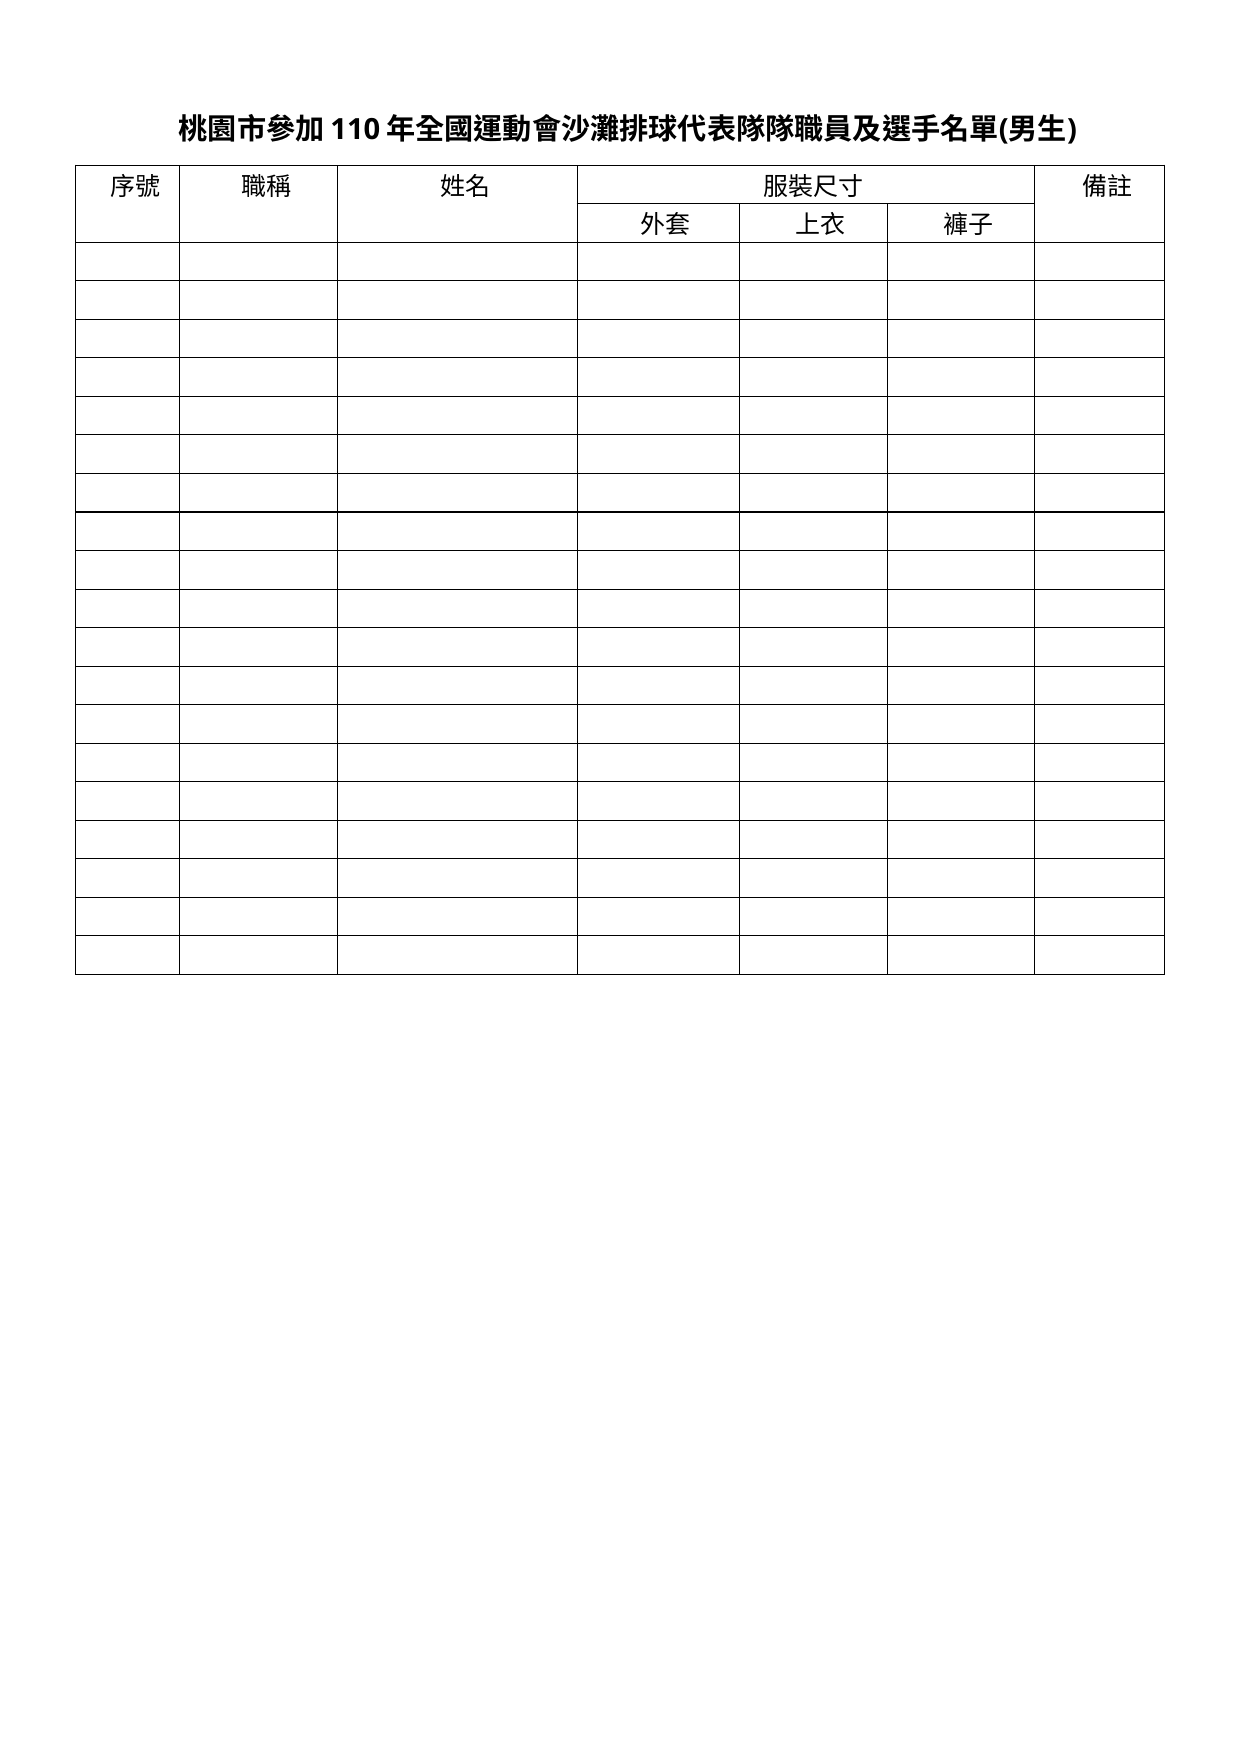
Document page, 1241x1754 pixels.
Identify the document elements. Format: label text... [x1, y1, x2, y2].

table_cell [740, 243, 887, 280]
table_cell [76, 551, 179, 588]
table_cell 上衣 [740, 204, 887, 242]
table_cell [180, 551, 337, 588]
table_header 服裝尺寸 [578, 166, 1034, 203]
table_cell [180, 898, 337, 935]
text 桃園市參加110年全國運動會沙灘排球代表隊隊職員及選手名單(男生) [75, 89, 1180, 164]
table_cell [740, 705, 887, 743]
table_cell [76, 281, 179, 319]
table_cell [180, 435, 337, 473]
table_cell [1035, 782, 1164, 820]
table_cell [888, 705, 1034, 743]
table_cell [180, 320, 337, 357]
table_cell [76, 435, 179, 473]
table_cell [338, 859, 577, 897]
table_cell [740, 821, 887, 858]
table_cell [180, 281, 337, 319]
table_cell [338, 513, 577, 550]
table_cell [578, 435, 739, 473]
table_cell [888, 782, 1034, 820]
table_cell [76, 628, 179, 666]
table_cell [888, 744, 1034, 781]
table_cell [338, 397, 577, 434]
table_cell [180, 667, 337, 704]
table_cell [1035, 397, 1164, 434]
table_cell [740, 859, 887, 897]
table_cell [888, 590, 1034, 627]
table_cell [740, 320, 887, 357]
table_cell [1035, 590, 1164, 627]
table_cell [338, 243, 577, 280]
table_cell [578, 243, 739, 280]
table_cell [578, 859, 739, 897]
table_cell [338, 590, 577, 627]
table_cell [888, 859, 1034, 897]
table_cell [180, 474, 337, 511]
table_cell [740, 397, 887, 434]
table_cell [76, 513, 179, 550]
table_cell [76, 397, 179, 434]
table_cell [180, 936, 337, 974]
table_cell [1035, 744, 1164, 781]
table_cell [888, 397, 1034, 434]
table_cell [76, 936, 179, 974]
table_cell [888, 281, 1034, 319]
table_cell [578, 667, 739, 704]
table_cell [338, 744, 577, 781]
table_cell [180, 744, 337, 781]
table_cell [578, 320, 739, 357]
table_cell [76, 358, 179, 396]
table_cell [578, 397, 739, 434]
table_cell [740, 782, 887, 820]
table_header 備註 [1035, 166, 1164, 242]
table_cell [76, 859, 179, 897]
table_cell [180, 782, 337, 820]
table_cell [338, 551, 577, 588]
table_cell [1035, 898, 1164, 935]
table_cell [76, 744, 179, 781]
table_cell [740, 474, 887, 511]
table_cell [76, 898, 179, 935]
table_cell [1035, 551, 1164, 588]
table_cell [338, 936, 577, 974]
table_cell [338, 667, 577, 704]
table_cell [578, 821, 739, 858]
table_cell [1035, 705, 1164, 743]
table_cell [1035, 243, 1164, 280]
table_cell [578, 590, 739, 627]
table_cell [888, 551, 1034, 588]
table_cell [578, 474, 739, 511]
table_cell [740, 667, 887, 704]
table_cell [180, 859, 337, 897]
table_cell [180, 243, 337, 280]
table_cell [338, 358, 577, 396]
table_cell [338, 320, 577, 357]
table_cell 褲子 [888, 204, 1034, 242]
table_cell [76, 667, 179, 704]
table_cell [180, 513, 337, 550]
table_cell [76, 821, 179, 858]
table_cell [338, 898, 577, 935]
table_cell [338, 474, 577, 511]
table_cell [740, 435, 887, 473]
table_cell [740, 590, 887, 627]
table_cell [1035, 628, 1164, 666]
table_cell [76, 243, 179, 280]
table_cell [888, 474, 1034, 511]
table_cell [888, 628, 1034, 666]
table_cell [180, 358, 337, 396]
table_cell [888, 821, 1034, 858]
table_cell [1035, 513, 1164, 550]
table_cell [338, 705, 577, 743]
table_cell [888, 243, 1034, 280]
table_cell [1035, 320, 1164, 357]
table_cell [740, 551, 887, 588]
table_cell [180, 628, 337, 666]
table_cell [578, 358, 739, 396]
table_cell [338, 782, 577, 820]
table_header 序號 [76, 166, 179, 242]
table_cell [180, 590, 337, 627]
table_cell [888, 320, 1034, 357]
table_cell [1035, 474, 1164, 511]
table_cell [578, 936, 739, 974]
table_cell [740, 358, 887, 396]
table_cell [1035, 821, 1164, 858]
table_cell [338, 821, 577, 858]
table_cell [1035, 281, 1164, 319]
table_cell [1035, 667, 1164, 704]
table_cell [180, 821, 337, 858]
table_cell [76, 474, 179, 511]
table_header 職稱 [180, 166, 337, 242]
table_cell [740, 628, 887, 666]
table_cell [578, 705, 739, 743]
table_cell [76, 782, 179, 820]
table_cell [338, 281, 577, 319]
table_cell [338, 628, 577, 666]
table_cell [888, 898, 1034, 935]
table_cell [888, 936, 1034, 974]
table_cell [1035, 435, 1164, 473]
table_cell [740, 936, 887, 974]
table_cell [578, 744, 739, 781]
table_cell [578, 782, 739, 820]
table_cell [578, 281, 739, 319]
table_cell [740, 513, 887, 550]
table_cell [578, 628, 739, 666]
table_cell [578, 513, 739, 550]
table_cell [76, 590, 179, 627]
table_cell [1035, 859, 1164, 897]
table_cell [338, 435, 577, 473]
table_cell [76, 705, 179, 743]
table_cell [180, 705, 337, 743]
table_cell [740, 281, 887, 319]
table_cell [1035, 936, 1164, 974]
table_cell [180, 397, 337, 434]
table_cell [578, 898, 739, 935]
table_cell 外套 [578, 204, 739, 242]
table_cell [888, 513, 1034, 550]
table_header 姓名 [338, 166, 577, 242]
table_cell [76, 320, 179, 357]
table_cell [740, 744, 887, 781]
table_cell [888, 358, 1034, 396]
table_cell [888, 667, 1034, 704]
table_cell [888, 435, 1034, 473]
table_cell [578, 551, 739, 588]
table_cell [1035, 358, 1164, 396]
table_cell [740, 898, 887, 935]
